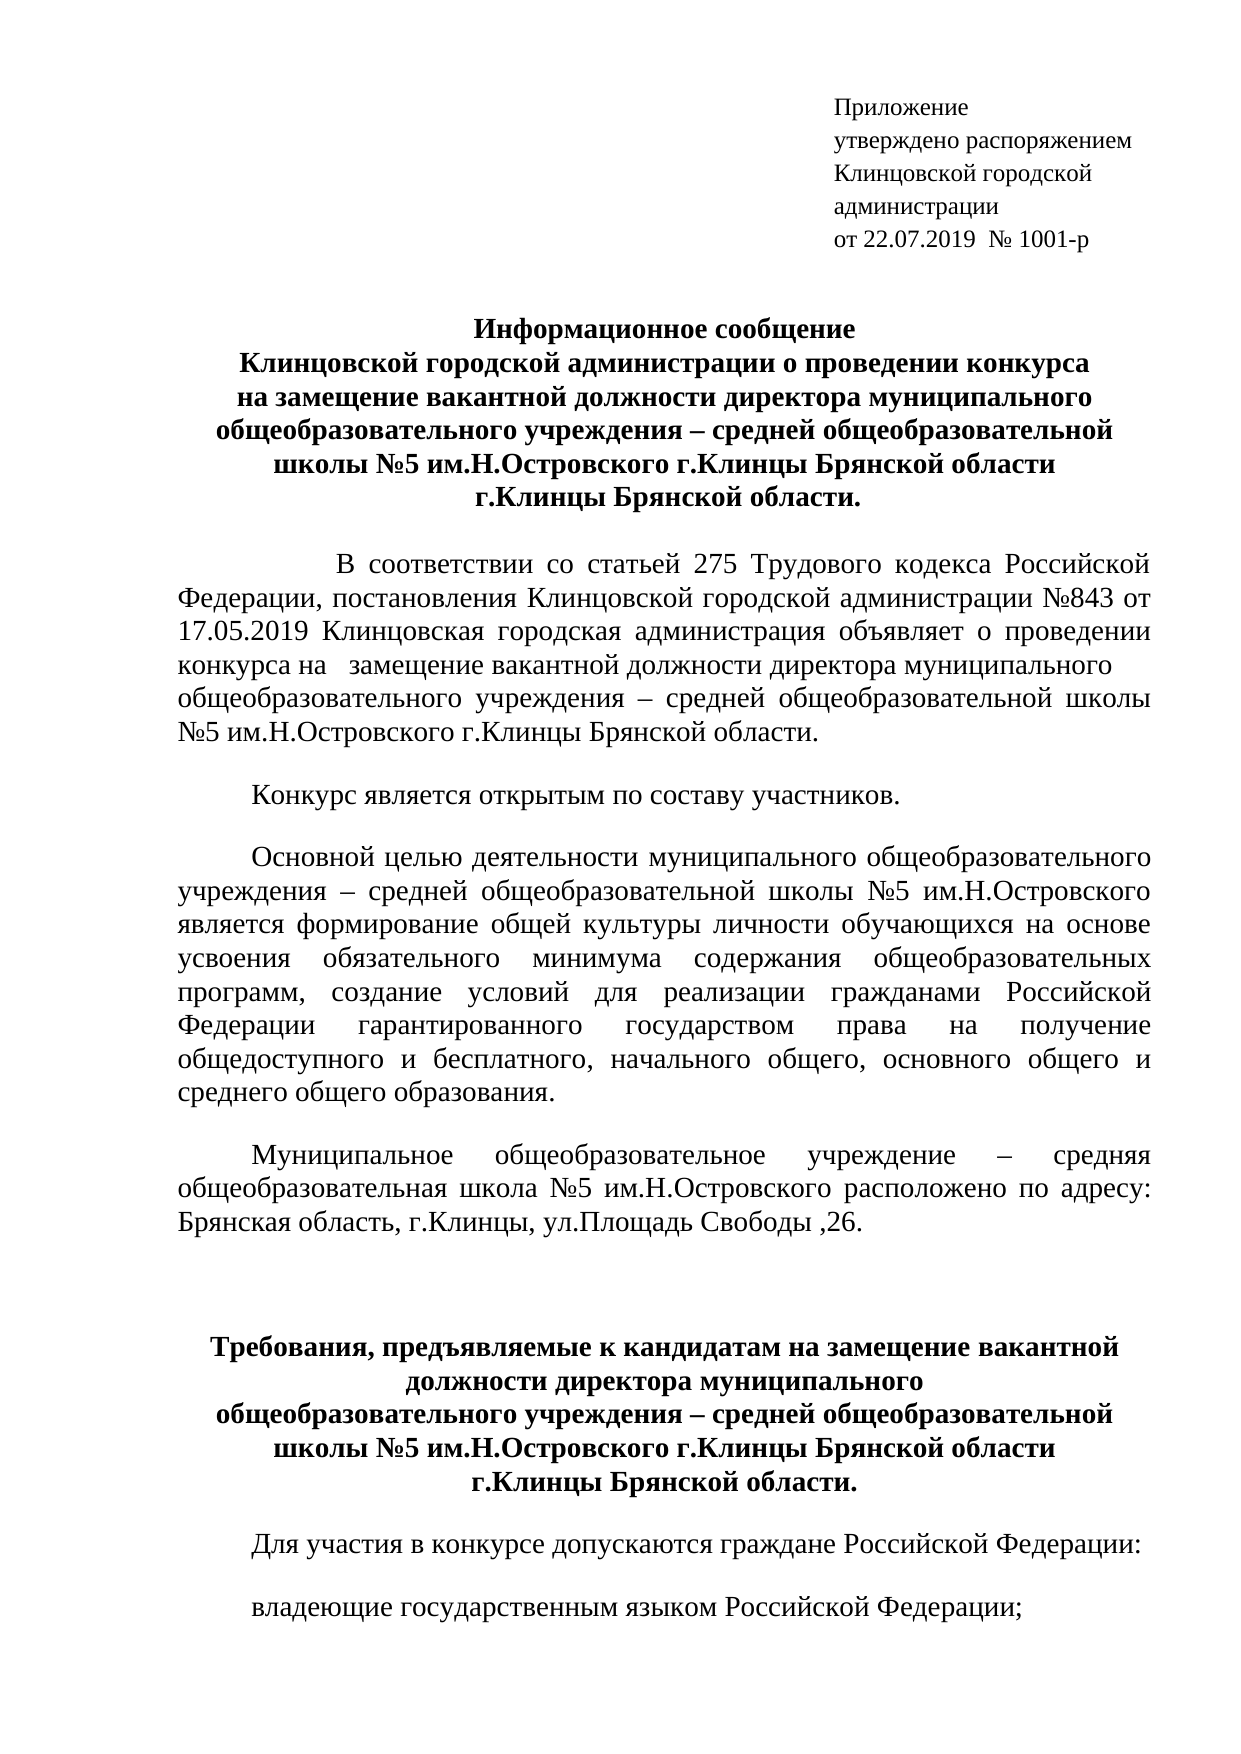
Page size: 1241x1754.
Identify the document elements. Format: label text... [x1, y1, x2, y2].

text Основной целью деятельности муниципального общеобразовательного учреждения – средней общеобразовательной школы №5 им.Н.Островского является формирование общей культуры личности обучающихся на основе усвоения обязательного минимума содержания общеобразовательных программ, создание условий для реализации гражданами Российской Федерации гарантированного государством права на получение общедоступного и бесплатного, начального общего, основного общего и среднего общего образования. [177, 839, 1152, 1108]
text школы №5 им.Н.Островского г.Клинцы Брянской области [177, 446, 1152, 479]
text администрации [177, 191, 1152, 220]
text утверждено распоряжением [177, 125, 1152, 154]
text общеобразовательного учреждения – средней общеобразовательной [177, 412, 1152, 446]
text Конкурс является открытым по составу участников. [177, 777, 1152, 810]
text г.Клинцы Брянской области. [177, 1464, 1152, 1497]
text владеющие государственным языком Российской Федерации; [177, 1589, 1152, 1623]
text школы №5 им.Н.Островского г.Клинцы Брянской области [177, 1430, 1152, 1464]
text г.Клинцы Брянской области. [177, 479, 1152, 513]
text от 22.07.2019 № 1001-р [177, 224, 1152, 253]
text Клинцовской городской [177, 158, 1152, 187]
text Муниципальное общеобразовательное учреждение – средняя общеобразовательная школа №5 им.Н.Островского расположено по адресу: Брянская область, г.Клинцы, ул.Площадь Свободы ,26. [177, 1137, 1152, 1238]
text общеобразовательного учреждения – средней общеобразовательной [177, 1397, 1152, 1430]
text Требования, предъявляемые к кандидатам на замещение вакантной должности директора муниципального [177, 1329, 1152, 1397]
text на замещение вакантной должности директора муниципального [177, 379, 1152, 412]
text Клинцовской городской администрации о проведении конкурса [177, 345, 1152, 379]
text В соответствии со статьей 275 Трудового кодекса Российской Федерации, постановления Клинцовской городской администрации №843 от 17.05.2019 Клинцовская городская администрация объявляет о проведении конкурса на замещение вакантной должности директора муниципального [177, 546, 1152, 681]
text общеобразовательного учреждения – средней общеобразовательной школы №5 им.Н.Островского г.Клинцы Брянской области. [177, 681, 1152, 748]
text Для участия в конкурсе допускаются граждане Российской Федерации: [177, 1526, 1152, 1560]
text Приложение [177, 92, 1152, 121]
text Информационное сообщение [177, 312, 1152, 345]
